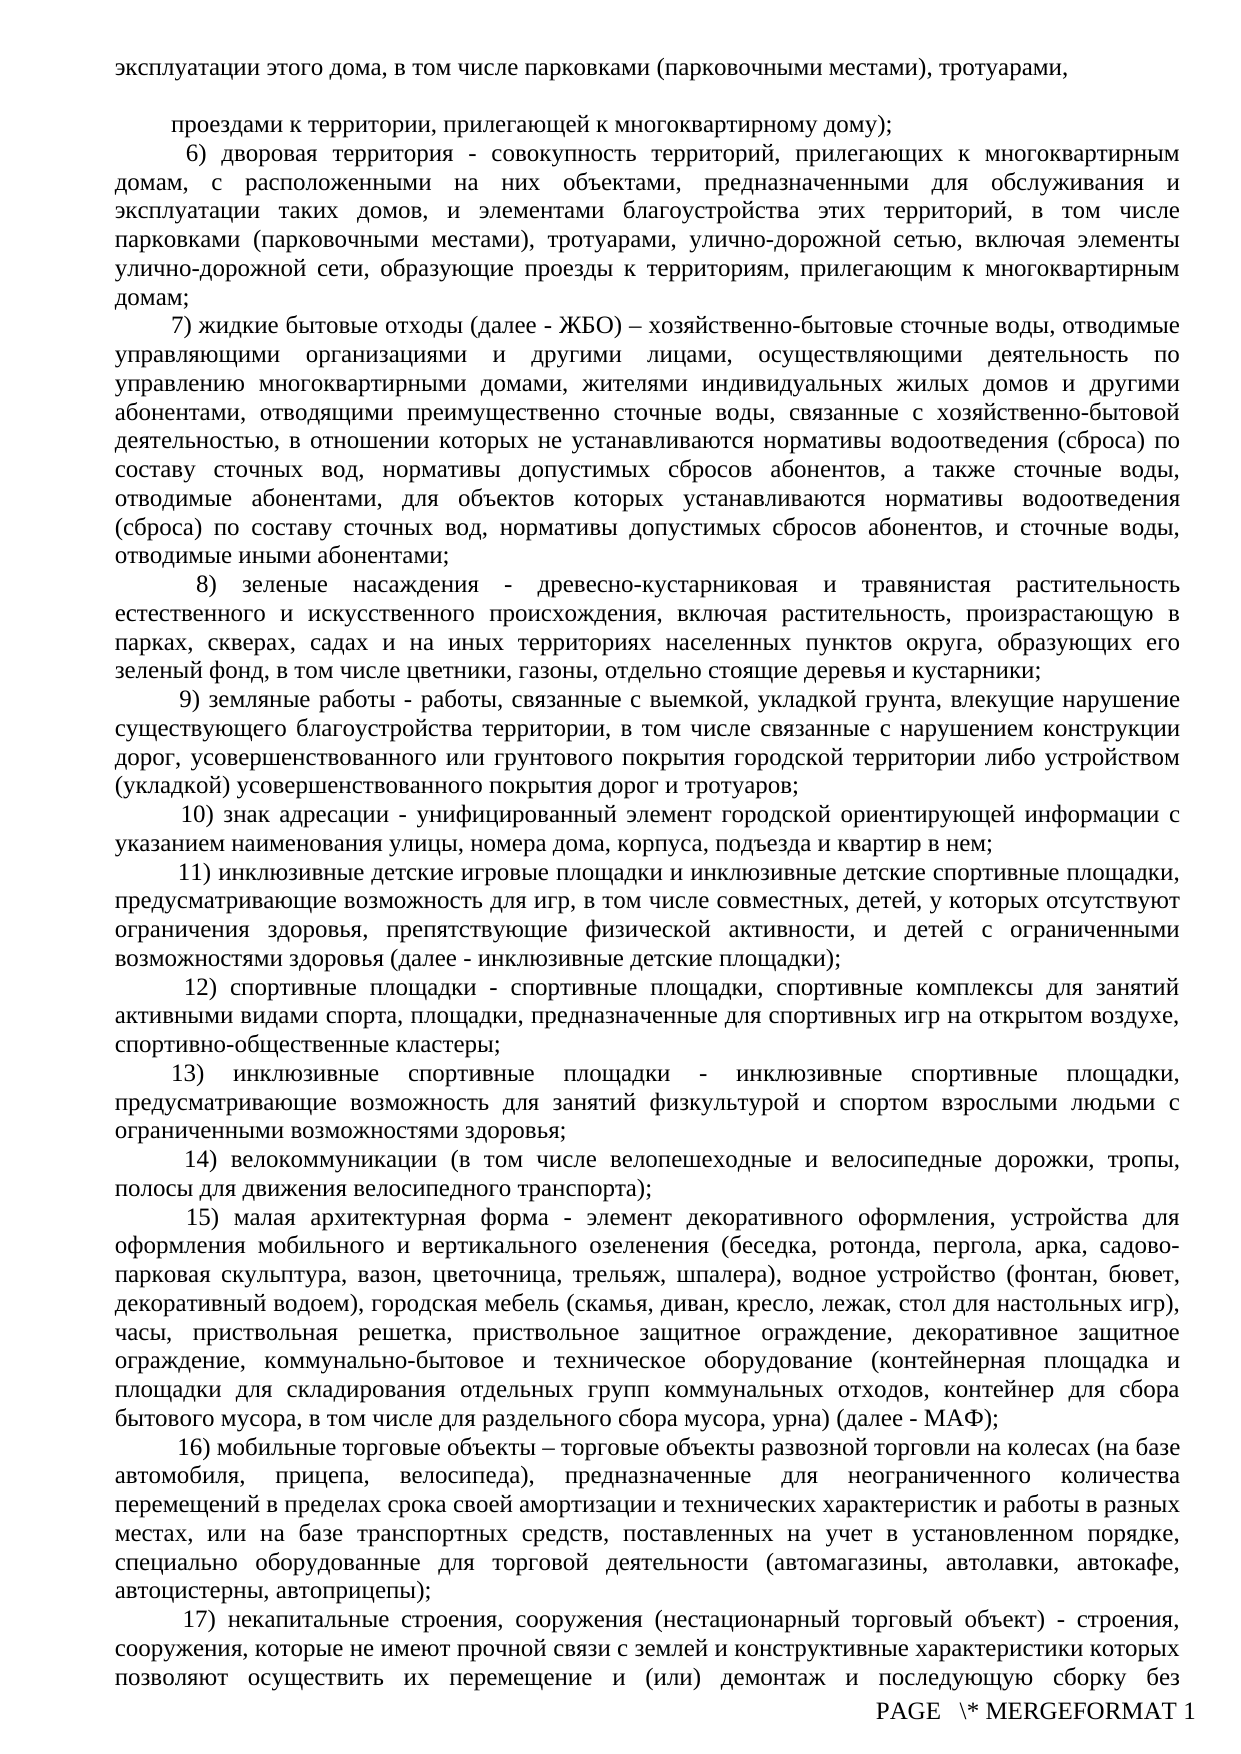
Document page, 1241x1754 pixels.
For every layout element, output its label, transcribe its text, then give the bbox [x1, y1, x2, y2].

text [114, 52, 1181, 80]
text 15) малая архитектурная форма - элемент декоративного оформления, устройства для оформления мобильного и вертикального озеленения (беседка, ротонда, пергола, арка, садово-парковая скульптура, вазон, цветочница, трельяж, шпалера), водное устройство (фонтан, бювет, декоративный водоем), городская мебель (скамья, диван, кресло, лежак, стол для настольных игр), часы, приствольная решетка, приствольное защитное ограждение, декоративное защитное ограждение, коммунально-бытовое и техническое оборудование (контейнерная площадка и площадки для складирования отдельных групп коммунальных отходов, контейнер для сбора бытового мусора, в том числе для раздельного сбора мусора, урна) (далее - МАФ); [114, 1202, 1181, 1432]
text 7) жидкие бытовые отходы (далее - ЖБО) – хозяйственно-бытовые сточные воды, отводимые управляющими организациями и другими лицами, осуществляющими деятельность по управлению многоквартирными домами, жителями индивидуальных жилых домов и другими абонентами, отводящими преимущественно сточные воды, связанные с хозяйственно-бытовой деятельностью, в отношении которых не устанавливаются нормативы водоотведения (сброса) по составу сточных вод, нормативы допустимых сбросов абонентов, а также сточные воды, отводимые абонентами, для объектов которых устанавливаются нормативы водоотведения (сброса) по составу сточных вод, нормативы допустимых сбросов абонентов, и сточные воды, отводимые иными абонентами; [114, 310, 1181, 569]
text 14) велокоммуникации (в том числе велопешеходные и велосипедные дорожки, тропы, полосы для движения велосипедного транспорта); [114, 1144, 1181, 1202]
text 11) инклюзивные детские игровые площадки и инклюзивные детские спортивные площадки, предусматривающие возможность для игр, в том числе совместных, детей, у которых отсутствуют ограничения здоровья, препятствующие физической активности, и детей с ограниченными возможностями здоровья (далее - инклюзивные детские площадки); [114, 857, 1181, 972]
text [114, 1604, 1181, 1690]
text 13) инклюзивные спортивные площадки - инклюзивные спортивные площадки, предусматривающие возможность для занятий физкультурой и спортом взрослыми людьми с ограниченными возможностями здоровья; [114, 1058, 1181, 1144]
text 6) дворовая территория - совокупность территорий, прилегающих к многоквартирным домам, с расположенными на них объектами, предназначенными для обслуживания и эксплуатации таких домов, и элементами благоустройства этих территорий, в том числе парковками (парковочными местами), тротуарами, улично-дорожной сетью, включая элементы улично-дорожной сети, образующие проезды к территориям, прилегающим к многоквартирным домам; [114, 138, 1181, 310]
text 10) знак адресации - унифицированный элемент городской ориентирующей информации с указанием наименования улицы, номера дома, корпуса, подъезда и квартир в нем; [114, 799, 1181, 857]
text 9) земляные работы - работы, связанные с выемкой, укладкой грунта, влекущие нарушение существующего благоустройства территории, в том числе связанные с нарушением конструкции дорог, усовершенствованного или грунтового покрытия городской территории либо устройством (укладкой) усовершенствованного покрытия дорог и тротуаров; [114, 684, 1181, 799]
text проездами к территории, прилегающей к многоквартирному дому); [114, 109, 1181, 138]
text 16) мобильные торговые объекты – торговые объекты развозной торговли на колесах (на базе автомобиля, прицепа, велосипеда), предназначенные для неограниченного количества перемещений в пределах срока своей амортизации и технических характеристик и работы в разных местах, или на базе транспортных средств, поставленных на учет в установленном порядке, специально оборудованные для торговой деятельности (автомагазины, автолавки, автокафе, автоцистерны, автоприцепы); [114, 1432, 1181, 1604]
text 12) спортивные площадки - спортивные площадки, спортивные комплексы для занятий активными видами спорта, площадки, предназначенные для спортивных игр на открытом воздухе, спортивно-общественные кластеры; [114, 972, 1181, 1058]
text 8) зеленые насаждения - древесно-кустарниковая и травянистая растительность естественного и искусственного происхождения, включая растительность, произрастающую в парках, скверах, садах и на иных территориях населенных пунктов округа, образующих его зеленый фонд, в том числе цветники, газоны, отдельно стоящие деревья и кустарники; [114, 569, 1181, 684]
